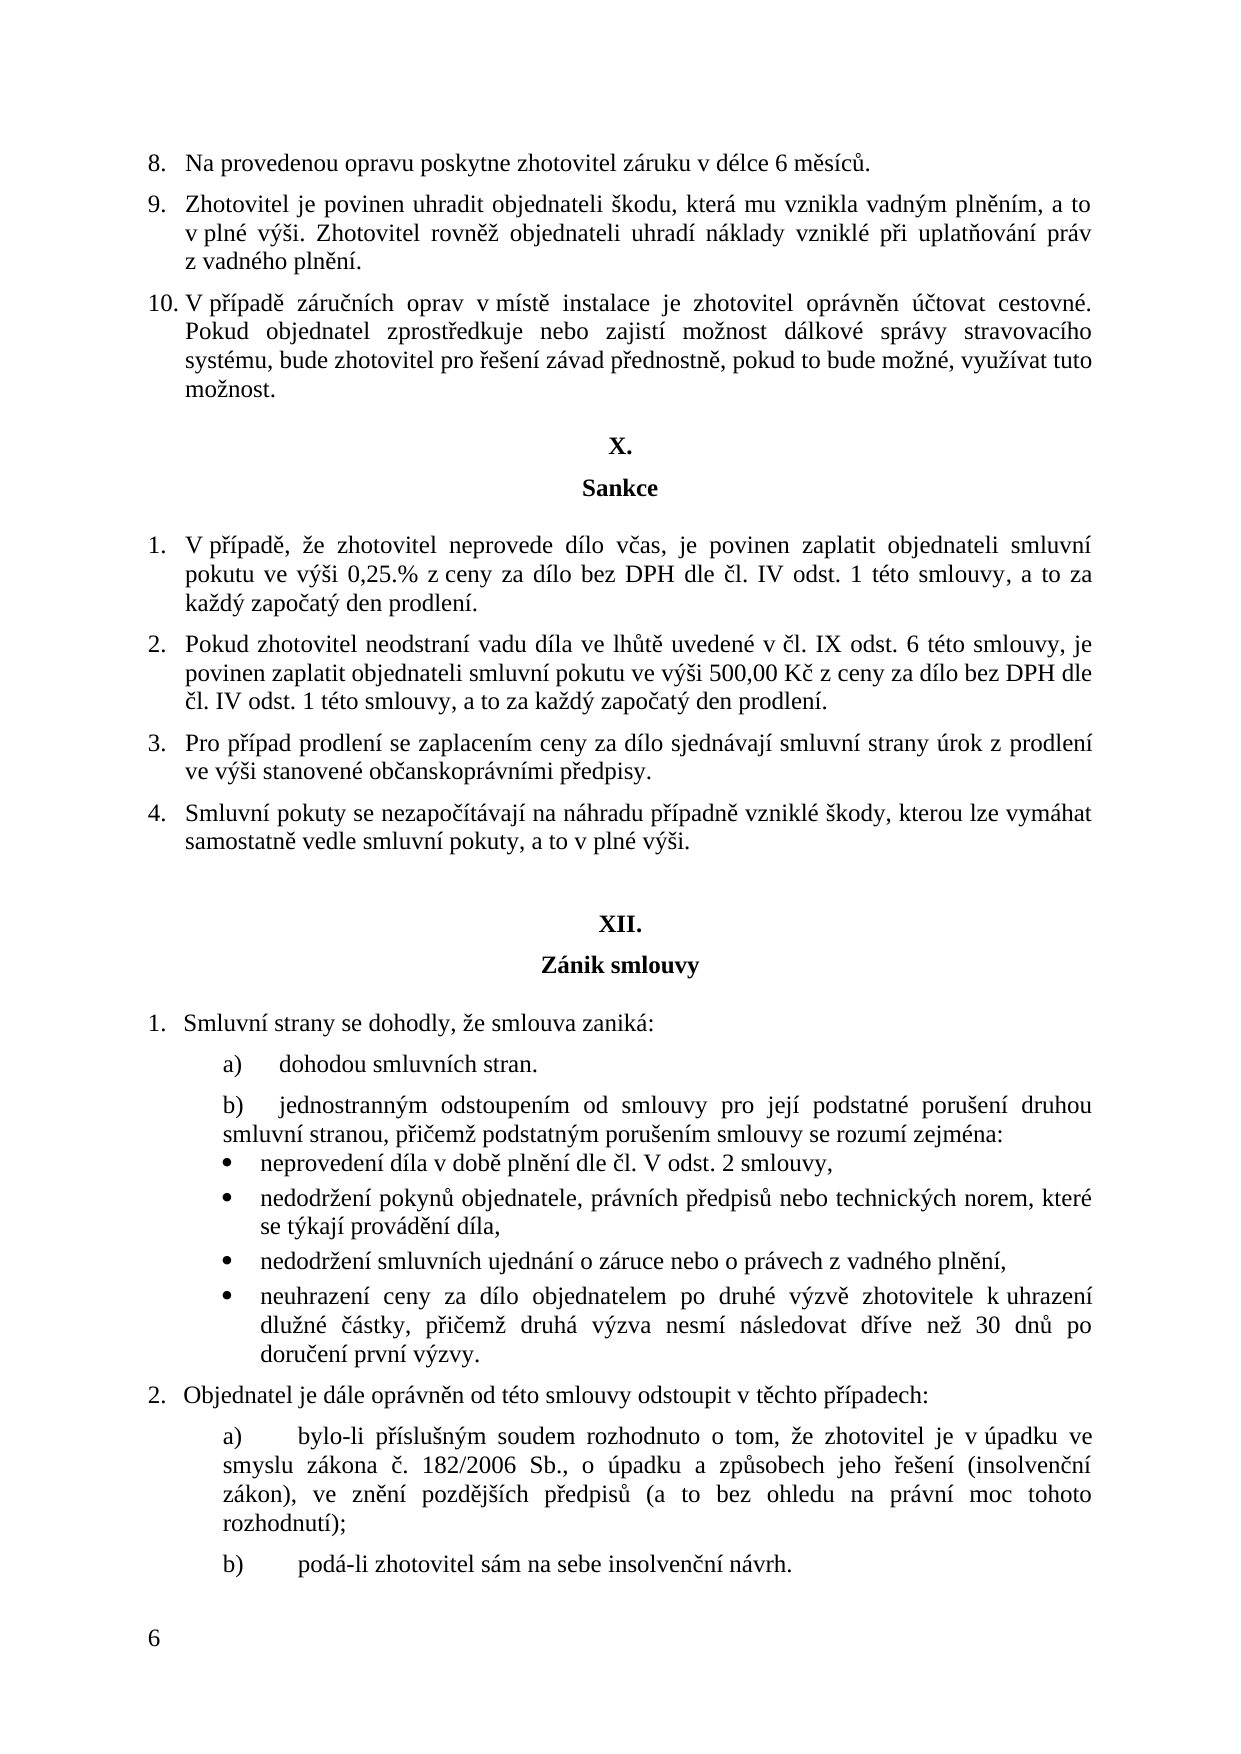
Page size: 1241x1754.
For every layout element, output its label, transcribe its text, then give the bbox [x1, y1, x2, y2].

list Smluvní pokuty se nezapočítávají na náhradu případně vzniklé škody, kterou lze vymáhat samostatně vedle smluvní pokuty, a to v plné výši. [148, 798, 1092, 855]
list Zhotovitel je povinen uhradit objednateli škodu, která mu vznikla vadným plněním, a to v plné výši. Zhotovitel rovněž objednateli uhradí náklady vzniklé při uplatňování práv z vadného plnění. [148, 189, 1092, 275]
list podá-li zhotovitel sám na sebe insolvenční návrh. [223, 1549, 1092, 1578]
text Sankce [148, 473, 1092, 501]
text Zánik smlouvy [148, 950, 1092, 979]
list Na provedenou opravu poskytne zhotovitel záruku v délce 6 měsíců. [148, 148, 1092, 176]
list neuhrazení ceny za dílo objednatelem po druhé výzvě zhotovitele k uhrazení dlužné částky, přičemž druhá výzva nesmí následovat dříve než 30 dnů po doručení první výzvy. [223, 1281, 1092, 1368]
list neprovedení díla v době plnění dle čl. V odst. 2 smlouvy, [223, 1148, 1092, 1176]
list nedodržení smluvních ujednání o záruce nebo o právech z vadného plnění, [223, 1246, 1092, 1275]
list jednostranným odstoupením od smlouvy pro její podstatné porušení druhou smluvní stranou, přičemž podstatným porušením smlouvy se rozumí zejména: [223, 1090, 1092, 1148]
list V případě záručních oprav v místě instalace je zhotovitel oprávněn účtovat cestovné. Pokud objednatel zprostředkuje nebo zajistí možnost dálkové správy stravovacího systému, bude zhotovitel pro řešení závad přednostně, pokud to bude možné, využívat tuto možnost. [148, 288, 1092, 403]
list Pokud zhotovitel neodstraní vadu díla ve lhůtě uvedené v čl. IX odst. 6 této smlouvy, je povinen zaplatit objednateli smluvní pokutu ve výši 500,00 Kč z ceny za dílo bez DPH dle čl. IV odst. 1 této smlouvy, a to za každý započatý den prodlení. [148, 629, 1092, 715]
list nedodržení pokynů objednatele, právních předpisů nebo technických norem, které se týkají provádění díla, [223, 1183, 1092, 1240]
list Smluvní strany se dohodly, že smlouva zaniká: [148, 1008, 1092, 1036]
text X. [148, 431, 1092, 460]
list dohodou smluvních stran. [223, 1049, 1092, 1078]
list Pro případ prodlení se zaplacením ceny za dílo sjednávají smluvní strany úrok z prodlení ve výši stanovené občanskoprávními předpisy. [148, 728, 1092, 785]
text XII. [148, 909, 1092, 938]
list V případě, že zhotovitel neprovede dílo včas, je povinen zaplatit objednateli smluvní pokutu ve výši 0,25.% z ceny za dílo bez DPH dle čl. IV odst. 1 této smlouvy, a to za každý započatý den prodlení. [148, 530, 1092, 616]
list Objednatel je dále oprávněn od této smlouvy odstoupit v těchto případech: [148, 1380, 1092, 1409]
list bylo-li příslušným soudem rozhodnuto o tom, že zhotovitel je v úpadku ve smyslu zákona č. 182/2006 Sb., o úpadku a způsobech jeho řešení (insolvenční zákon), ve znění pozdějších předpisů (a to bez ohledu na právní moc tohoto rozhodnutí); [223, 1421, 1092, 1536]
